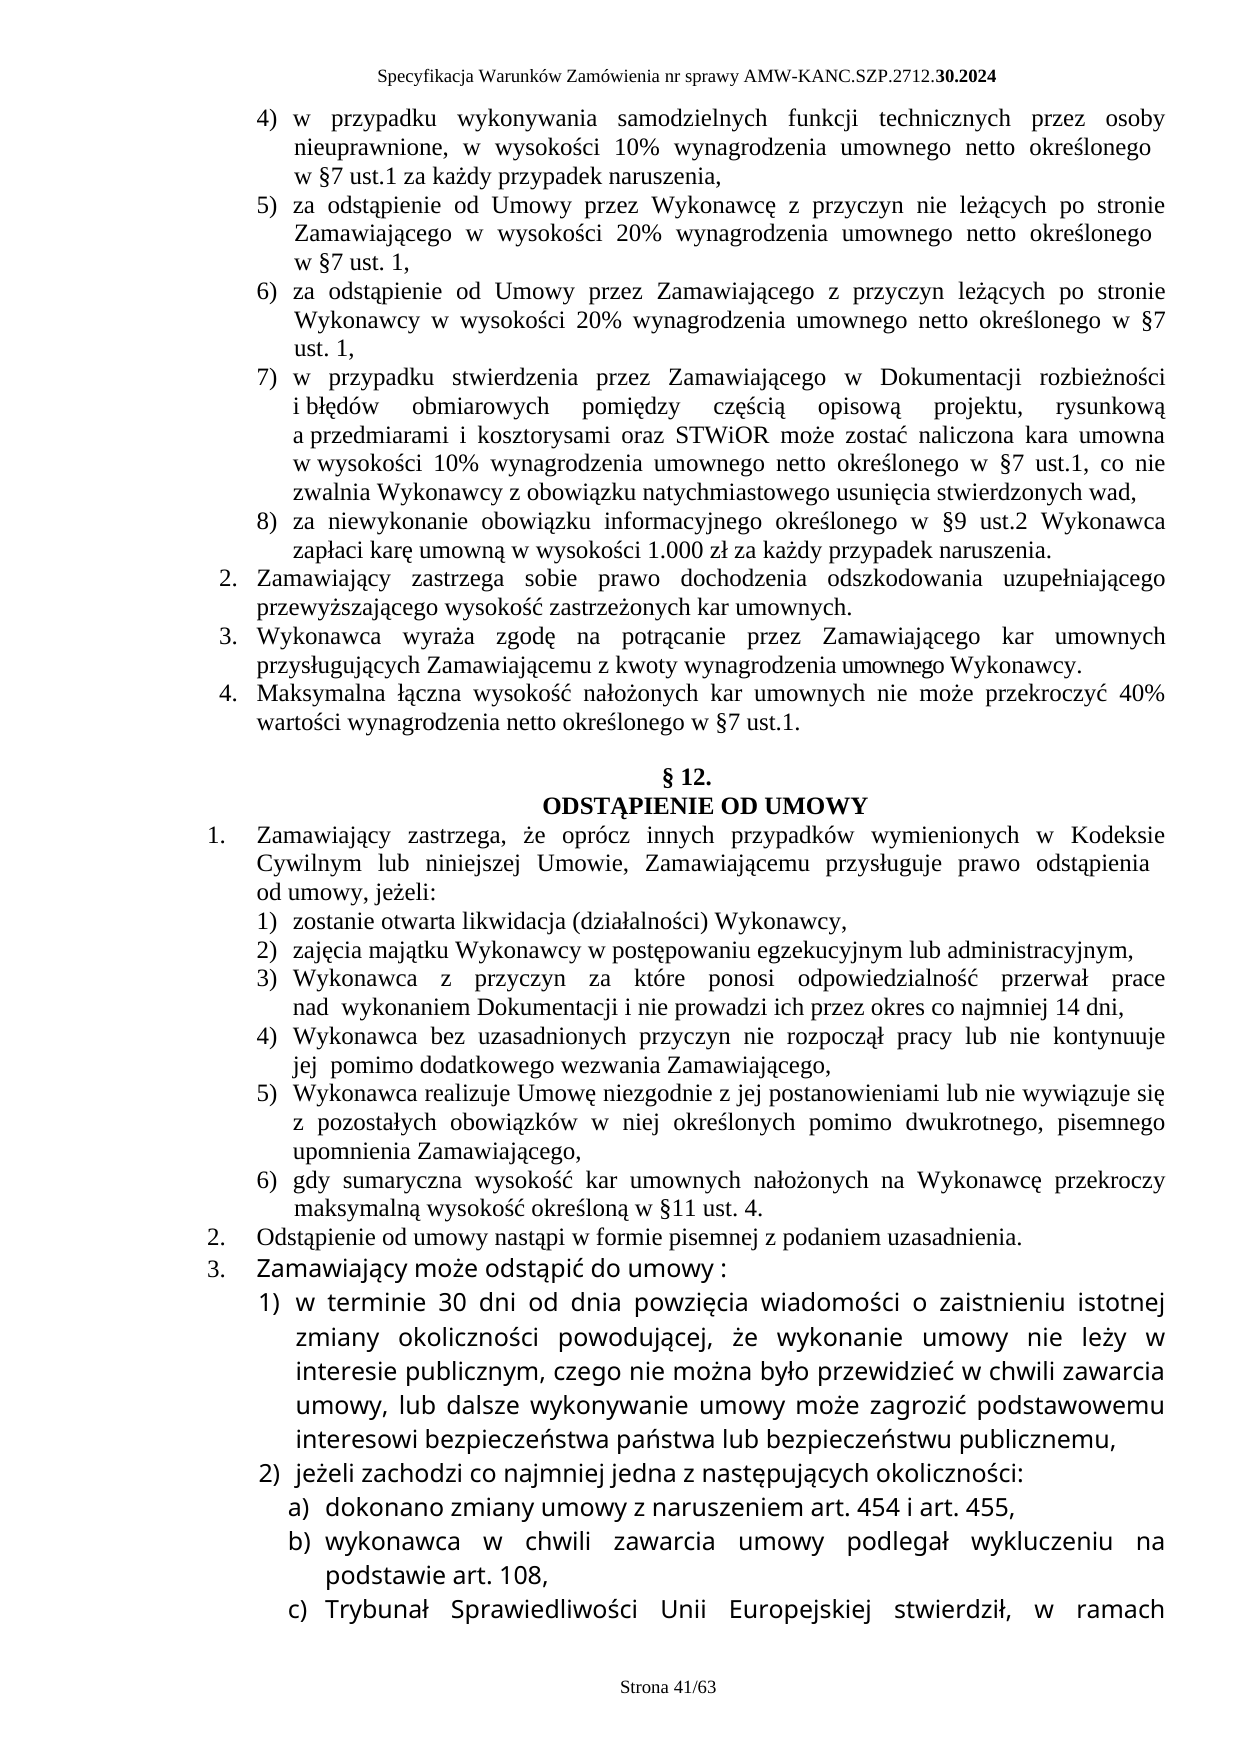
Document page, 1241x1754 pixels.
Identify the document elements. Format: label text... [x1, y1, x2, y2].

list Maksymalna łączna wysokość nałożonych kar umownych nie może przekroczyć 40% wartości wynagrodzenia netto określonego w §7 ust.1. [219, 678, 1166, 736]
list Wykonawca wyraża zgodę na potrącanie przez Zamawiającego kar umownych przysługujących Zamawiającemu z kwoty wynagrodzenia umownego Wykonawcy. [219, 621, 1166, 678]
text ODSTĄPIENIE OD UMOWY [256, 791, 1154, 820]
list w przypadku stwierdzenia przez Zamawiającego w Dokumentacji rozbieżności i błędów obmiarowych pomiędzy częścią opisową projektu, rysunkową a przedmiarami i kosztorysami oraz STWiOR może zostać naliczona kara umowna w wysokości 10% wynagrodzenia umownego netto określonego w §7 ust.1, co nie zwalnia Wykonawcy z obowiązku natychmiastowego usunięcia stwierdzonych wad, [256, 362, 1166, 506]
list Wykonawca realizuje Umowę niezgodnie z jej postanowieniami lub nie wywiązuje się z pozostałych obowiązków w niej określonych pomimo dwukrotnego, pisemnego upomnienia Zamawiającego, [256, 1078, 1166, 1165]
list Odstąpienie od umowy nastąpi w formie pisemnej z podaniem uzasadnienia. [207, 1222, 1166, 1251]
list za odstąpienie od Umowy przez Zamawiającego z przyczyn leżących po stronie Wykonawcy w wysokości 20% wynagrodzenia umownego netto określonego w §7 ust. 1, [256, 276, 1166, 362]
list Zamawiający zastrzega sobie prawo dochodzenia odszkodowania uzupełniającego przewyższającego wysokość zastrzeżonych kar umownych. [219, 563, 1166, 621]
list zostanie otwarta likwidacja (działalności) Wykonawcy, [256, 906, 1166, 935]
list w przypadku wykonywania samodzielnych funkcji technicznych przez osoby nieuprawnione, w wysokości 10% wynagrodzenia umownego netto określonego w §7 ust.1 za każdy przypadek naruszenia, [256, 103, 1166, 190]
list zajęcia majątku Wykonawcy w postępowaniu egzekucyjnym lub administracyjnym, [256, 935, 1166, 963]
list Zamawiający może odstąpić do umowy : [207, 1251, 1166, 1285]
list Wykonawca z przyczyn za które ponosi odpowiedzialność przerwał prace nad wykonaniem Dokumentacji i nie prowadzi ich przez okres co najmniej 14 dni, [256, 963, 1166, 1021]
text § 12. [263, 762, 1110, 791]
list za niewykonanie obowiązku informacyjnego określonego w §9 ust.2 Wykonawca zapłaci karę umowną w wysokości 1.000 zł za każdy przypadek naruszenia. [256, 506, 1166, 563]
list jeżeli zachodzi co najmniej jedna z następujących okoliczności: [258, 1455, 1166, 1489]
list w terminie 30 dni od dnia powzięcia wiadomości o zaistnieniu istotnej zmiany okoliczności powodującej, że wykonanie umowy nie leży w interesie publicznym, czego nie można było przewidzieć w chwili zawarcia umowy, lub dalsze wykonywanie umowy może zagrozić podstawowemu interesowi bezpieczeństwa państwa lub bezpieczeństwu publicznemu, [258, 1285, 1166, 1455]
list gdy sumaryczna wysokość kar umownych nałożonych na Wykonawcę przekroczy maksymalną wysokość określoną w §11 ust. 4. [256, 1165, 1166, 1222]
list dokonano zmiany umowy z naruszeniem art. 454 i art. 455, [288, 1489, 1166, 1523]
list wykonawca w chwili zawarcia umowy podlegał wykluczeniu na podstawie art. 108, [288, 1523, 1166, 1592]
list Zamawiający zastrzega, że oprócz innych przypadków wymienionych w Kodeksie Cywilnym lub niniejszej Umowie, Zamawiającemu przysługuje prawo odstąpienia od umowy, jeżeli: [207, 820, 1166, 906]
list Wykonawca bez uzasadnionych przyczyn nie rozpoczął pracy lub nie kontynuuje jej pomimo dodatkowego wezwania Zamawiającego, [256, 1021, 1166, 1078]
list za odstąpienie od Umowy przez Wykonawcę z przyczyn nie leżących po stronie Zamawiającego w wysokości 20% wynagrodzenia umownego netto określonego w §7 ust. 1, [256, 190, 1166, 276]
